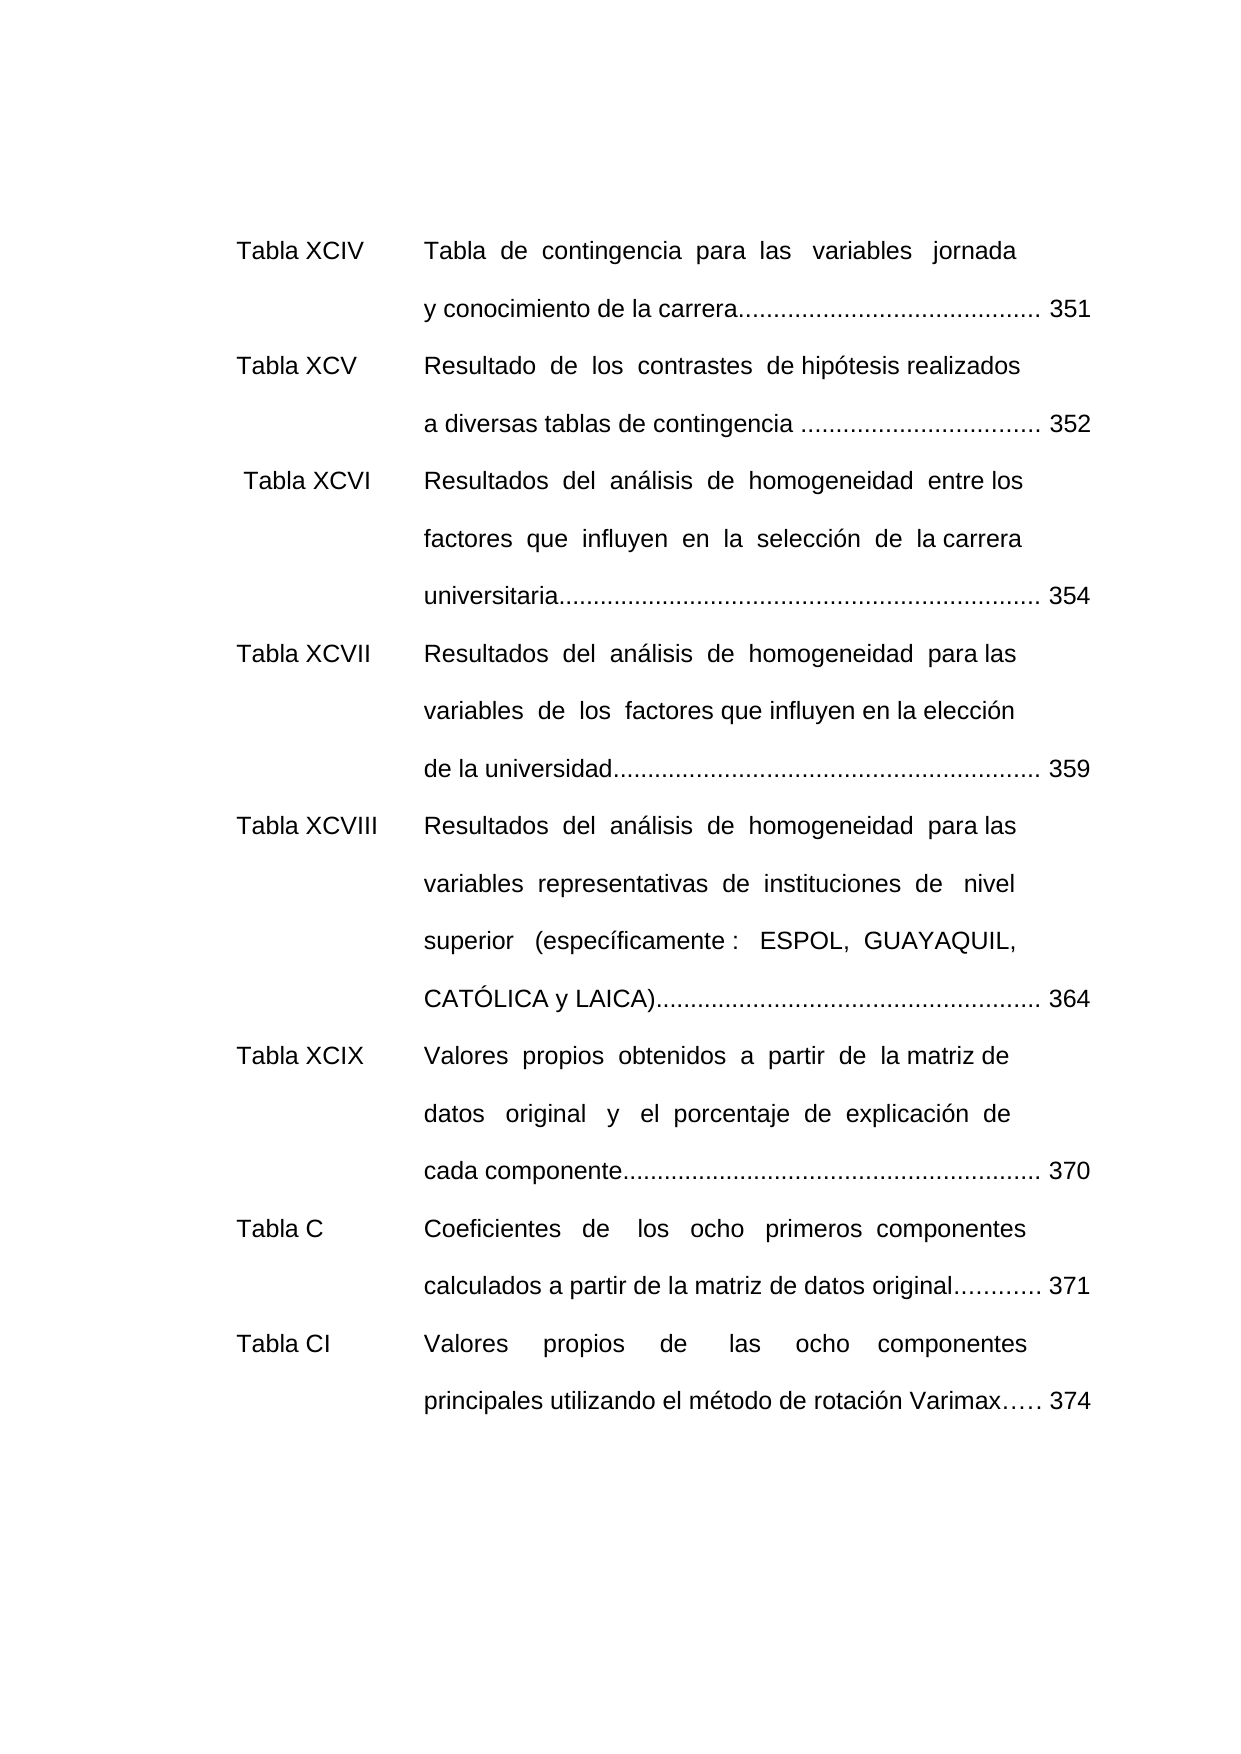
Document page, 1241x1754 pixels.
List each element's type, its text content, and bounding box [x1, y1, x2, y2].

text Tabla XCVII Resultados del análisis de homogeneidad para las [236, 639, 1098, 667]
text datos original y el porcentaje de explicación de [236, 1099, 1098, 1127]
text calculados a partir de la matriz de datos original 371 [236, 1271, 1098, 1300]
text superior (específicamente : ESPOL, GUAYAQUIL, [236, 926, 1098, 955]
text Tabla XCVI Resultados del análisis de homogeneidad entre los [236, 466, 1098, 495]
text variables de los factores que influyen en la elección [236, 696, 1098, 725]
text Tabla XCIX Valores propios obtenidos a partir de la matriz de [236, 1041, 1098, 1070]
text principales utilizando el método de rotación Varimax 374 [236, 1386, 1098, 1415]
text a diversas tablas de contingencia 352 [236, 409, 1098, 437]
text Tabla C Coeficientes de los ocho primeros componentes [236, 1214, 1098, 1242]
text Tabla XCIV Tabla de contingencia para las variables jornada [236, 236, 1098, 265]
text CATÓLICA y LAICA) 364 [236, 984, 1098, 1012]
text de la universidad 359 [236, 754, 1098, 782]
text Tabla XCVIII Resultados del análisis de homogeneidad para las [236, 811, 1098, 840]
text factores que influyen en la selección de la carrera [236, 524, 1098, 552]
text universitaria 354 [236, 581, 1098, 610]
text y conocimiento de la carrera 351 [236, 294, 1098, 322]
text cada componente 370 [236, 1156, 1098, 1185]
text Tabla XCV Resultado de los contrastes de hipótesis realizados [236, 351, 1098, 380]
text variables representativas de instituciones de nivel [236, 869, 1098, 897]
text Tabla CI Valores propios de las ocho componentes [236, 1329, 1098, 1357]
